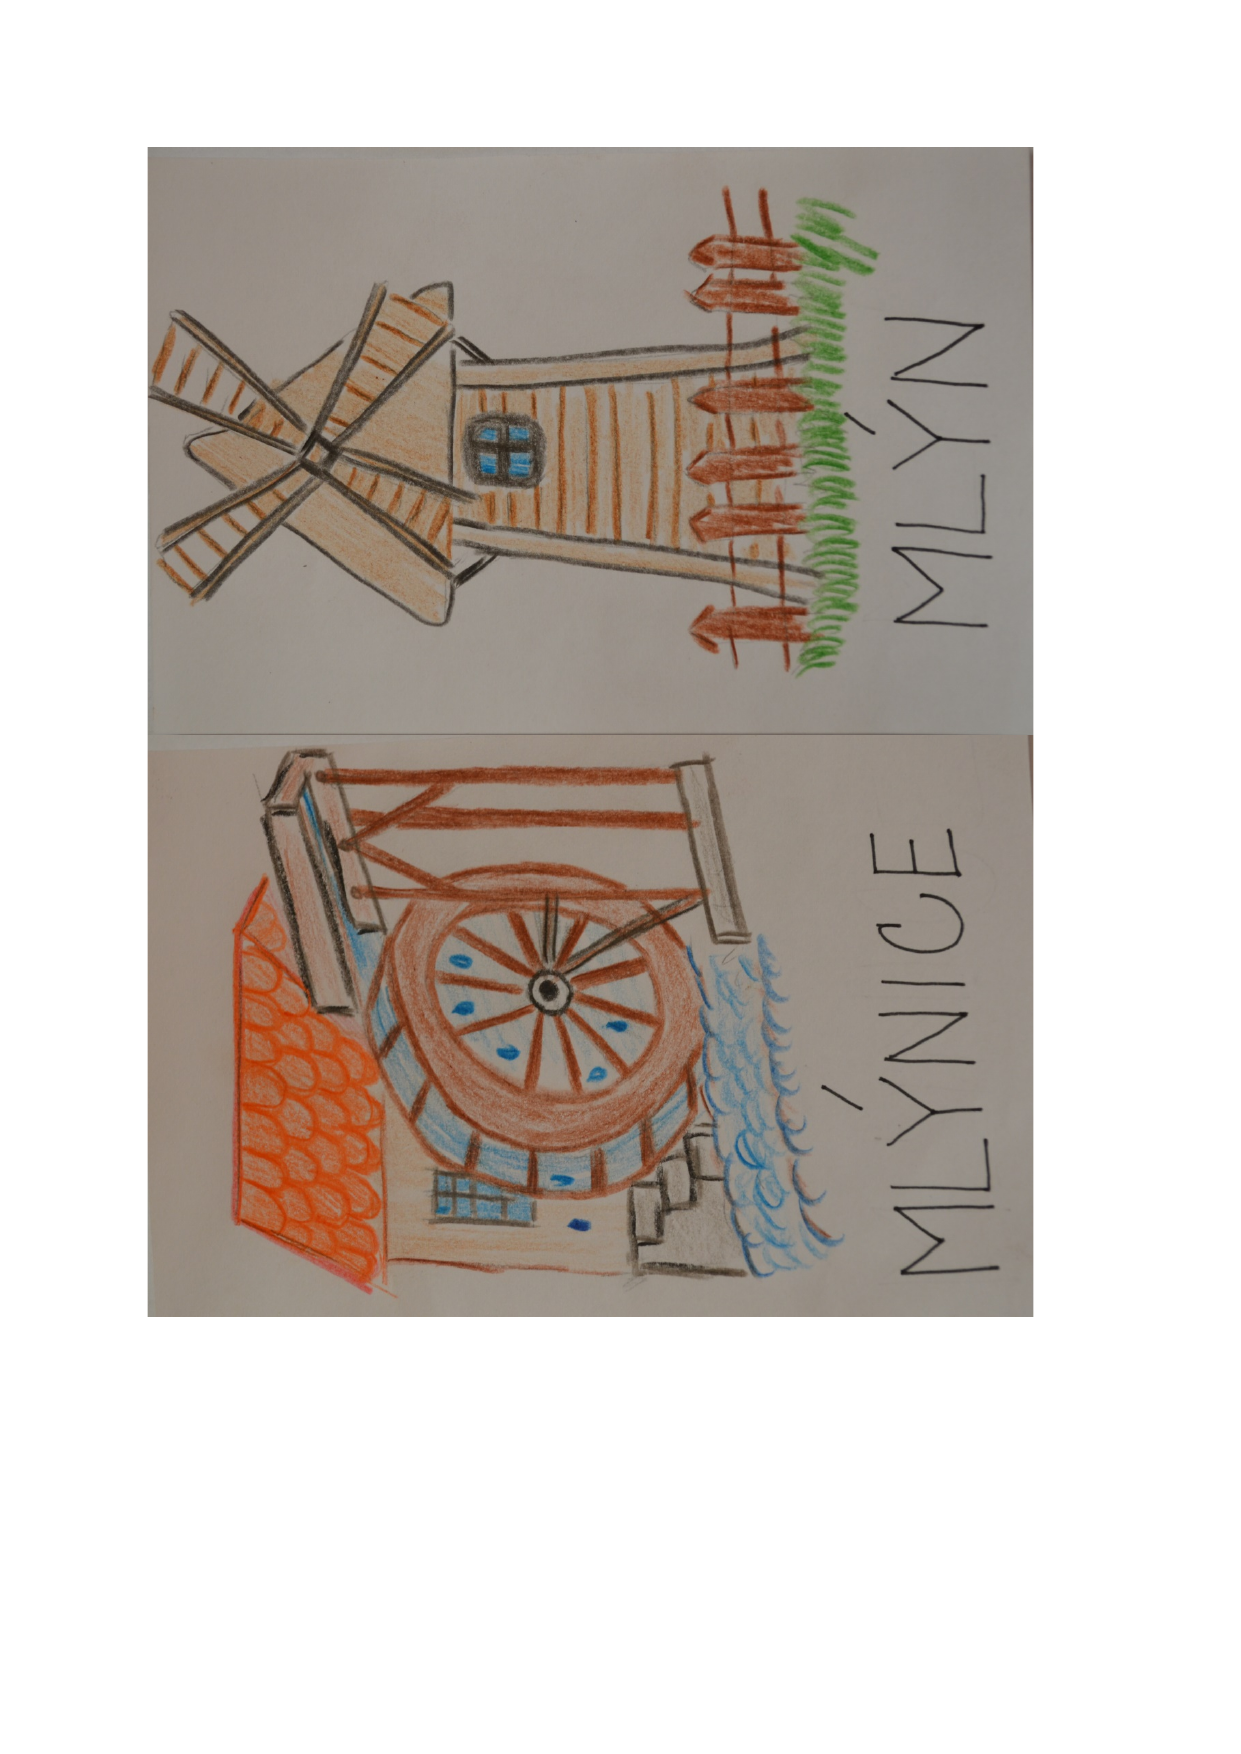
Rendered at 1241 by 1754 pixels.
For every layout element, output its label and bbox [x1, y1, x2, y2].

picture [147, 147, 1034, 1317]
